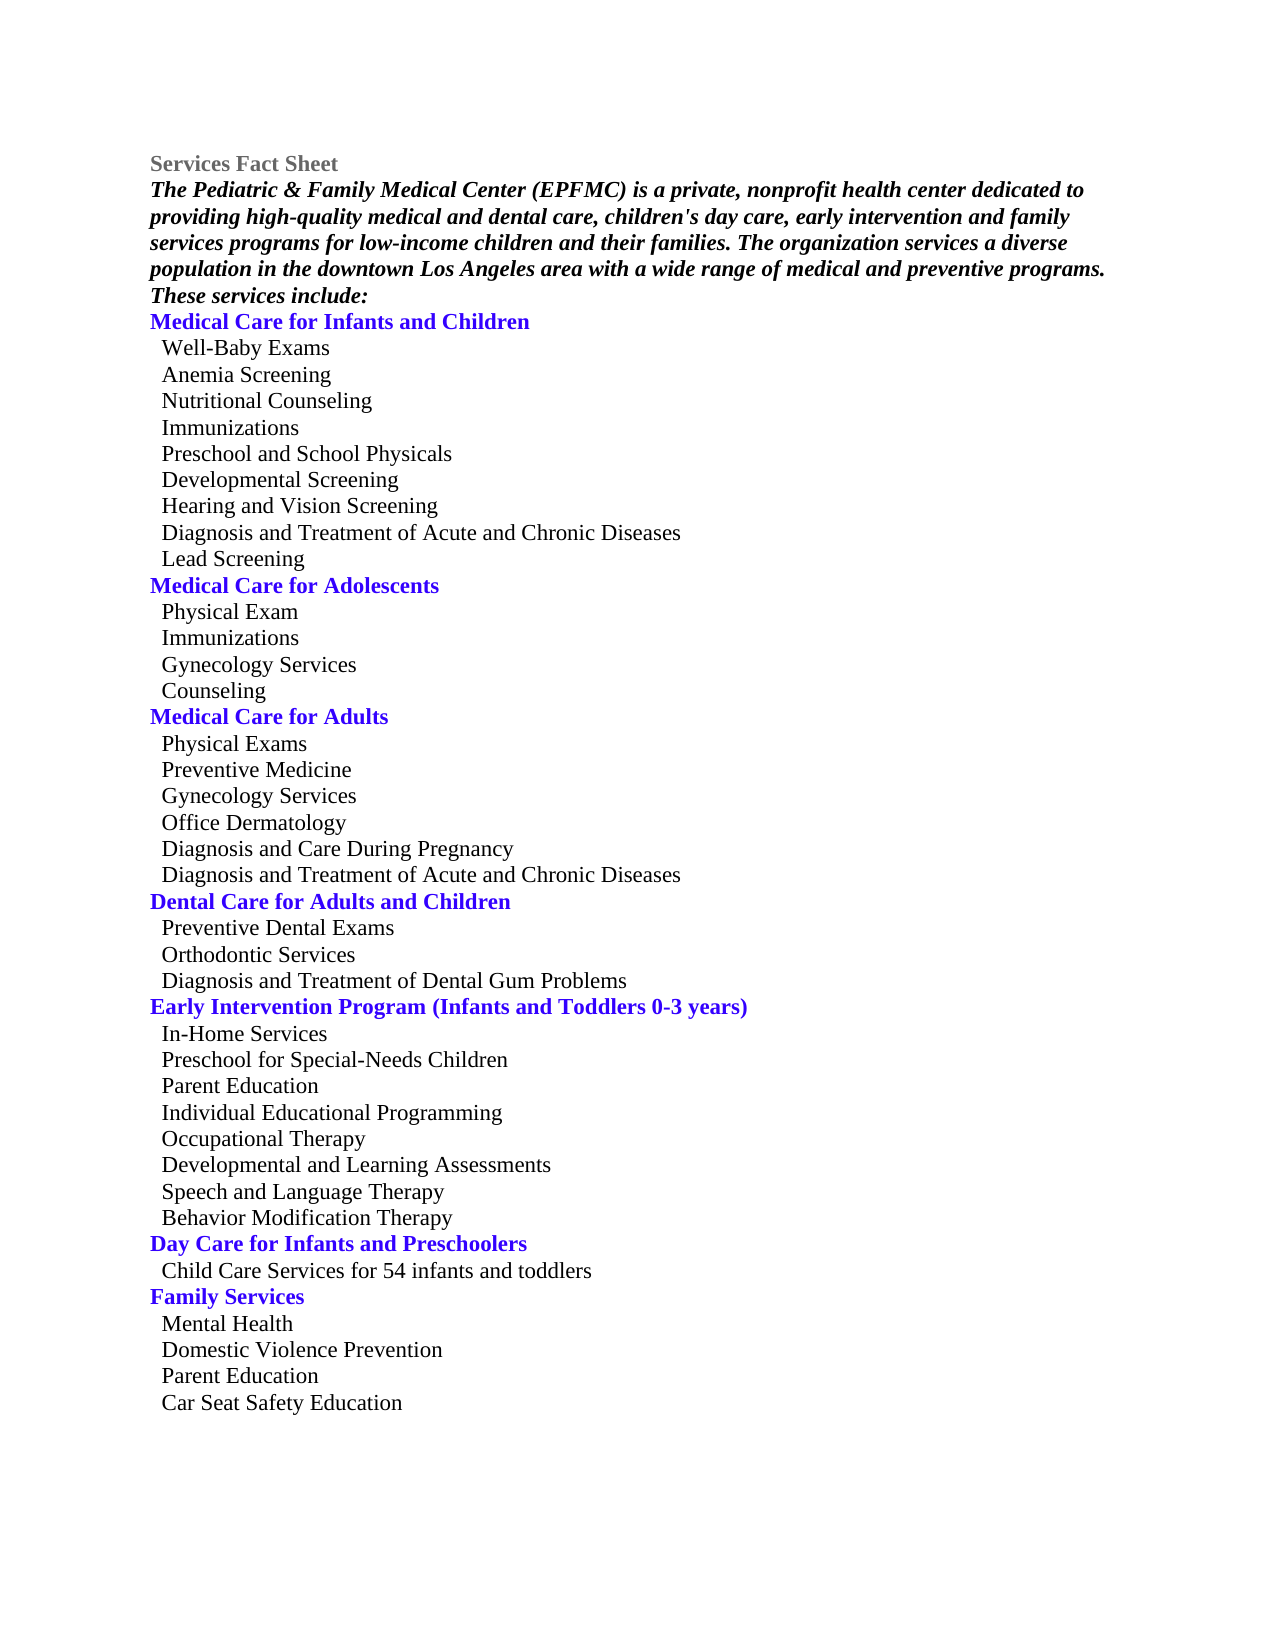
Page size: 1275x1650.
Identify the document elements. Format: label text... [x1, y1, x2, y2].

text Family Services [150, 1283, 1125, 1309]
text Diagnosis and Treatment of Acute and Chronic Diseases [150, 862, 1125, 888]
text Nutritional Counseling [150, 387, 1125, 413]
text Diagnosis and Treatment of Dental Gum Problems [150, 967, 1125, 993]
text Orthodontic Services [150, 941, 1125, 967]
text Dental Care for Adults and Children [150, 888, 1125, 914]
text In-Home Services [150, 1020, 1125, 1046]
text Office Dermatology [150, 809, 1125, 835]
text Gynecology Services [150, 782, 1125, 809]
text Hearing and Vision Screening [150, 493, 1125, 519]
text Physical Exam [150, 598, 1125, 624]
text Physical Exams [150, 730, 1125, 756]
text Day Care for Infants and Preschoolers [150, 1231, 1125, 1257]
text Preschool and School Physicals [150, 440, 1125, 466]
text Preventive Dental Exams [150, 914, 1125, 941]
text Parent Education [150, 1362, 1125, 1389]
text Mental Health [150, 1309, 1125, 1336]
text Anemia Screening [150, 361, 1125, 387]
text Gynecology Services [150, 651, 1125, 677]
text Medical Care for Adults [150, 703, 1125, 730]
text The Pediatric & Family Medical Center (EPFMC) is a private, nonprofit health center dedicated to providing high-quality medical and dental care, children's day care, early intervention and family services programs for low-income children and their families. The organization services a diverse population in the downtown Los Angeles area with a wide range of medical and preventive programs. These services include: [150, 176, 1125, 308]
text Services Fact Sheet [150, 150, 1125, 176]
text Speech and Language Therapy [150, 1178, 1125, 1204]
text Behavior Modification Therapy [150, 1204, 1125, 1231]
text Preschool for Special-Needs Children [150, 1046, 1125, 1072]
text Medical Care for Adolescents [150, 572, 1125, 598]
text Occupational Therapy [150, 1125, 1125, 1151]
text Preventive Medicine [150, 756, 1125, 782]
text Parent Education [150, 1072, 1125, 1099]
text Domestic Violence Prevention [150, 1336, 1125, 1362]
text Child Care Services for 54 infants and toddlers [150, 1257, 1125, 1283]
text Developmental and Learning Assessments [150, 1151, 1125, 1178]
text Well-Baby Exams [150, 334, 1125, 361]
text Medical Care for Infants and Children [150, 308, 1125, 334]
text Immunizations [150, 624, 1125, 651]
text Diagnosis and Care During Pregnancy [150, 835, 1125, 862]
text Immunizations [150, 413, 1125, 440]
text Car Seat Safety Education [150, 1389, 1125, 1415]
text Counseling [150, 677, 1125, 703]
text Lead Screening [150, 545, 1125, 572]
text Individual Educational Programming [150, 1099, 1125, 1125]
text Developmental Screening [150, 466, 1125, 493]
text Diagnosis and Treatment of Acute and Chronic Diseases [150, 519, 1125, 545]
text Early Intervention Program (Infants and Toddlers 0-3 years) [150, 993, 1125, 1020]
